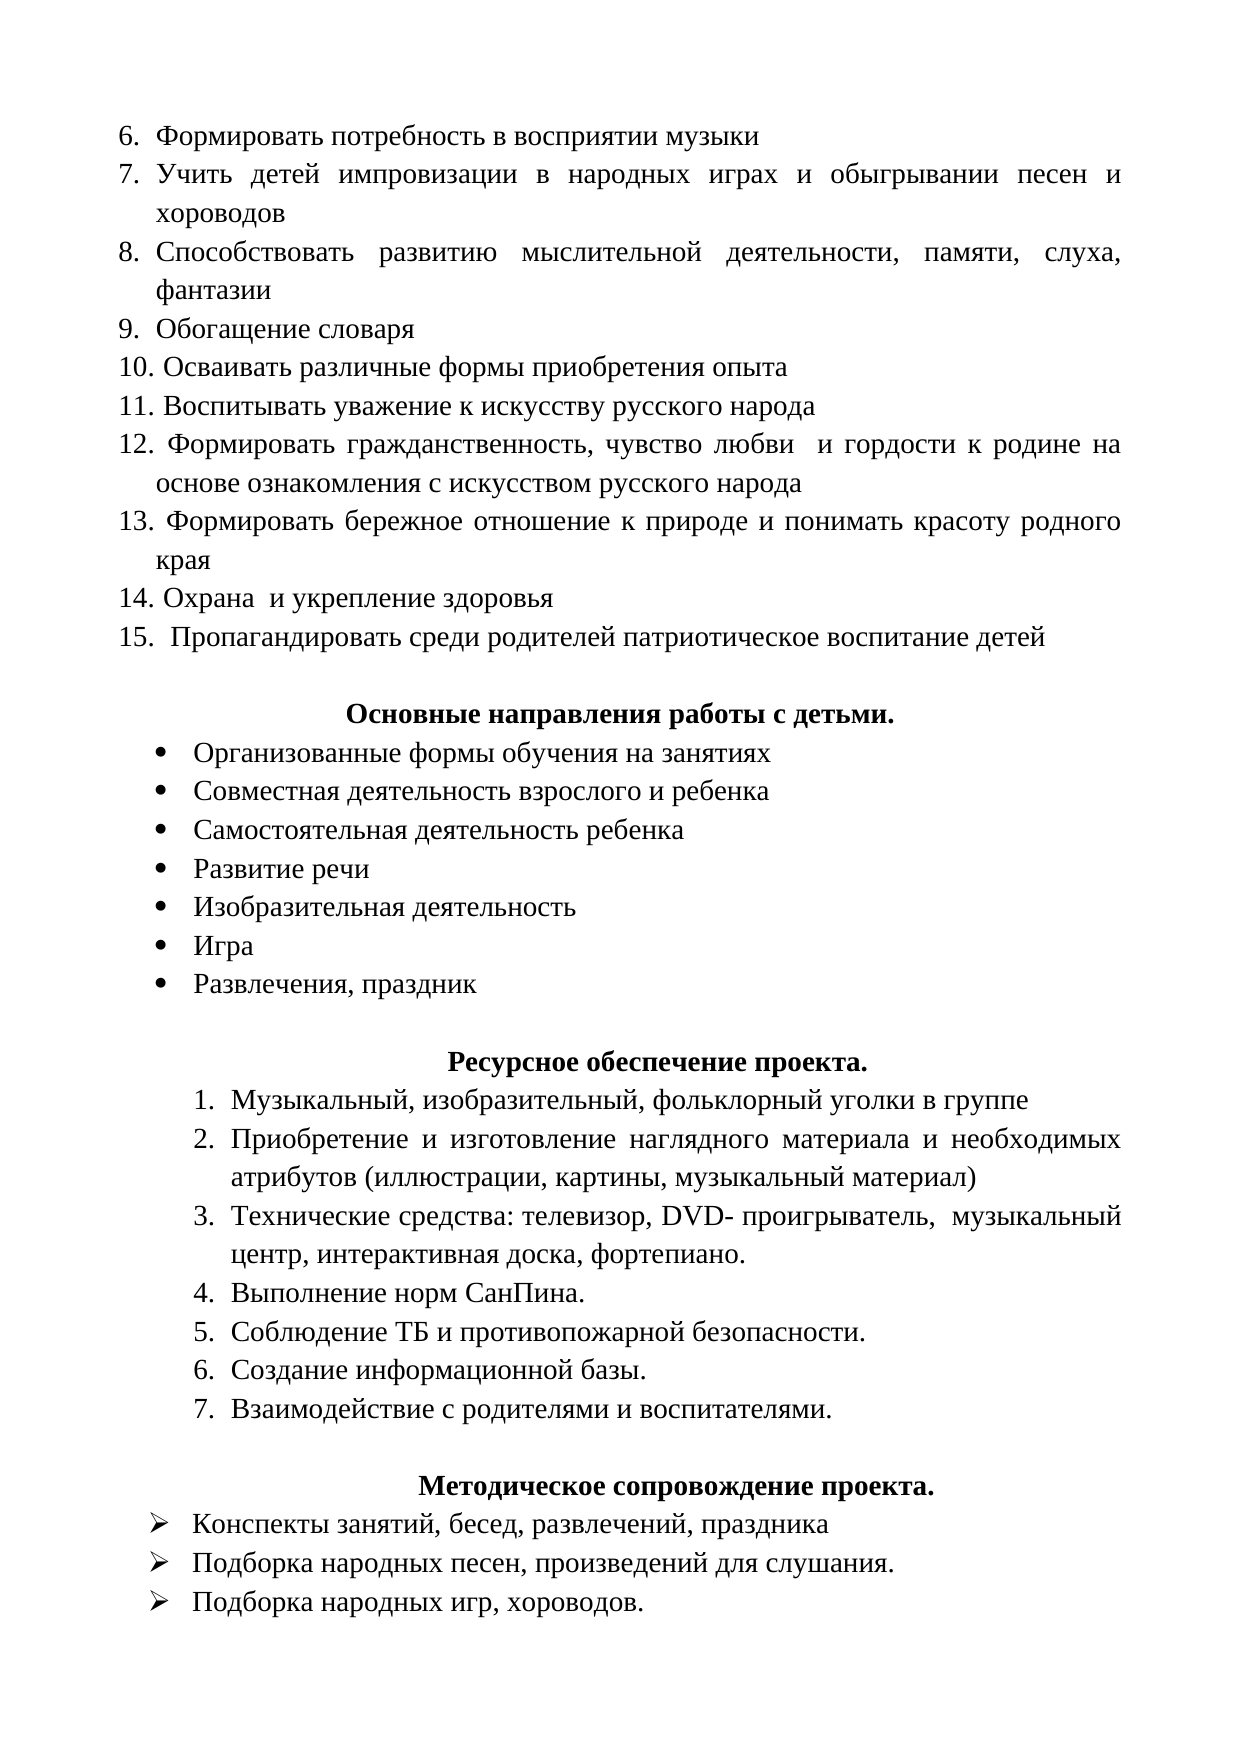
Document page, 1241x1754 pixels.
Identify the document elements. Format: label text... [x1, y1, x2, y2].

list Создание информационной базы. [193, 1352, 1122, 1386]
list Формировать потребность в восприятии музыки [118, 118, 1122, 152]
list Приобретение и изготовление наглядного материала и необходимых атрибутов (иллюстрации, картины, музыкальный материал) [193, 1121, 1122, 1193]
list Формировать гражданственность, чувство любви и гордости к родине на основе ознакомления с искусством русского народа [118, 426, 1122, 498]
list Охрана и укрепление здоровья [118, 581, 1122, 614]
text Методическое сопровождение проекта. [231, 1468, 1122, 1501]
list Осваивать различные формы приобретения опыта [118, 349, 1122, 383]
list Изобразительная деятельность [156, 889, 1122, 923]
list Формировать бережное отношение к природе и понимать красоту родного края [118, 503, 1122, 576]
list Организованные формы обучения на занятиях [156, 735, 1122, 768]
list Выполнение норм СанПина. [193, 1275, 1122, 1309]
list Учить детей импровизации в народных играх и обыгрывании песен и хороводов [118, 157, 1122, 229]
list Конспекты занятий, бесед, развлечений, праздника [148, 1506, 1122, 1540]
list Подборка народных песен, произведений для слушания. [148, 1545, 1122, 1579]
text Ресурсное обеспечение проекта. [193, 1044, 1122, 1077]
list Игра [156, 928, 1122, 962]
list Развитие речи [156, 851, 1122, 884]
list Музыкальный, изобразительный, фольклорный уголки в группе [193, 1082, 1122, 1116]
list Развлечения, праздник [156, 967, 1122, 1000]
list Воспитывать уважение к искусству русского народа [118, 388, 1122, 421]
list Взаимодействие с родителями и воспитателями. [193, 1391, 1122, 1424]
list Соблюдение ТБ и противопожарной безопасности. [193, 1314, 1122, 1347]
list Самостоятельная деятельность ребенка [156, 812, 1122, 846]
list Совместная деятельность взрослого и ребенка [156, 773, 1122, 807]
list Способствовать развитию мыслительной деятельности, памяти, слуха, фантазии [118, 234, 1122, 306]
list Обогащение словаря [118, 311, 1122, 344]
list Технические средства: телевизор, DVD- проигрыватель, музыкальный центр, интерактивная доска, фортепиано. [193, 1198, 1122, 1270]
list Пропагандировать среди родителей патриотическое воспитание детей [118, 619, 1122, 653]
text Основные направления работы с детьми. [118, 696, 1122, 730]
list Подборка народных игр, хороводов. [148, 1584, 1122, 1617]
